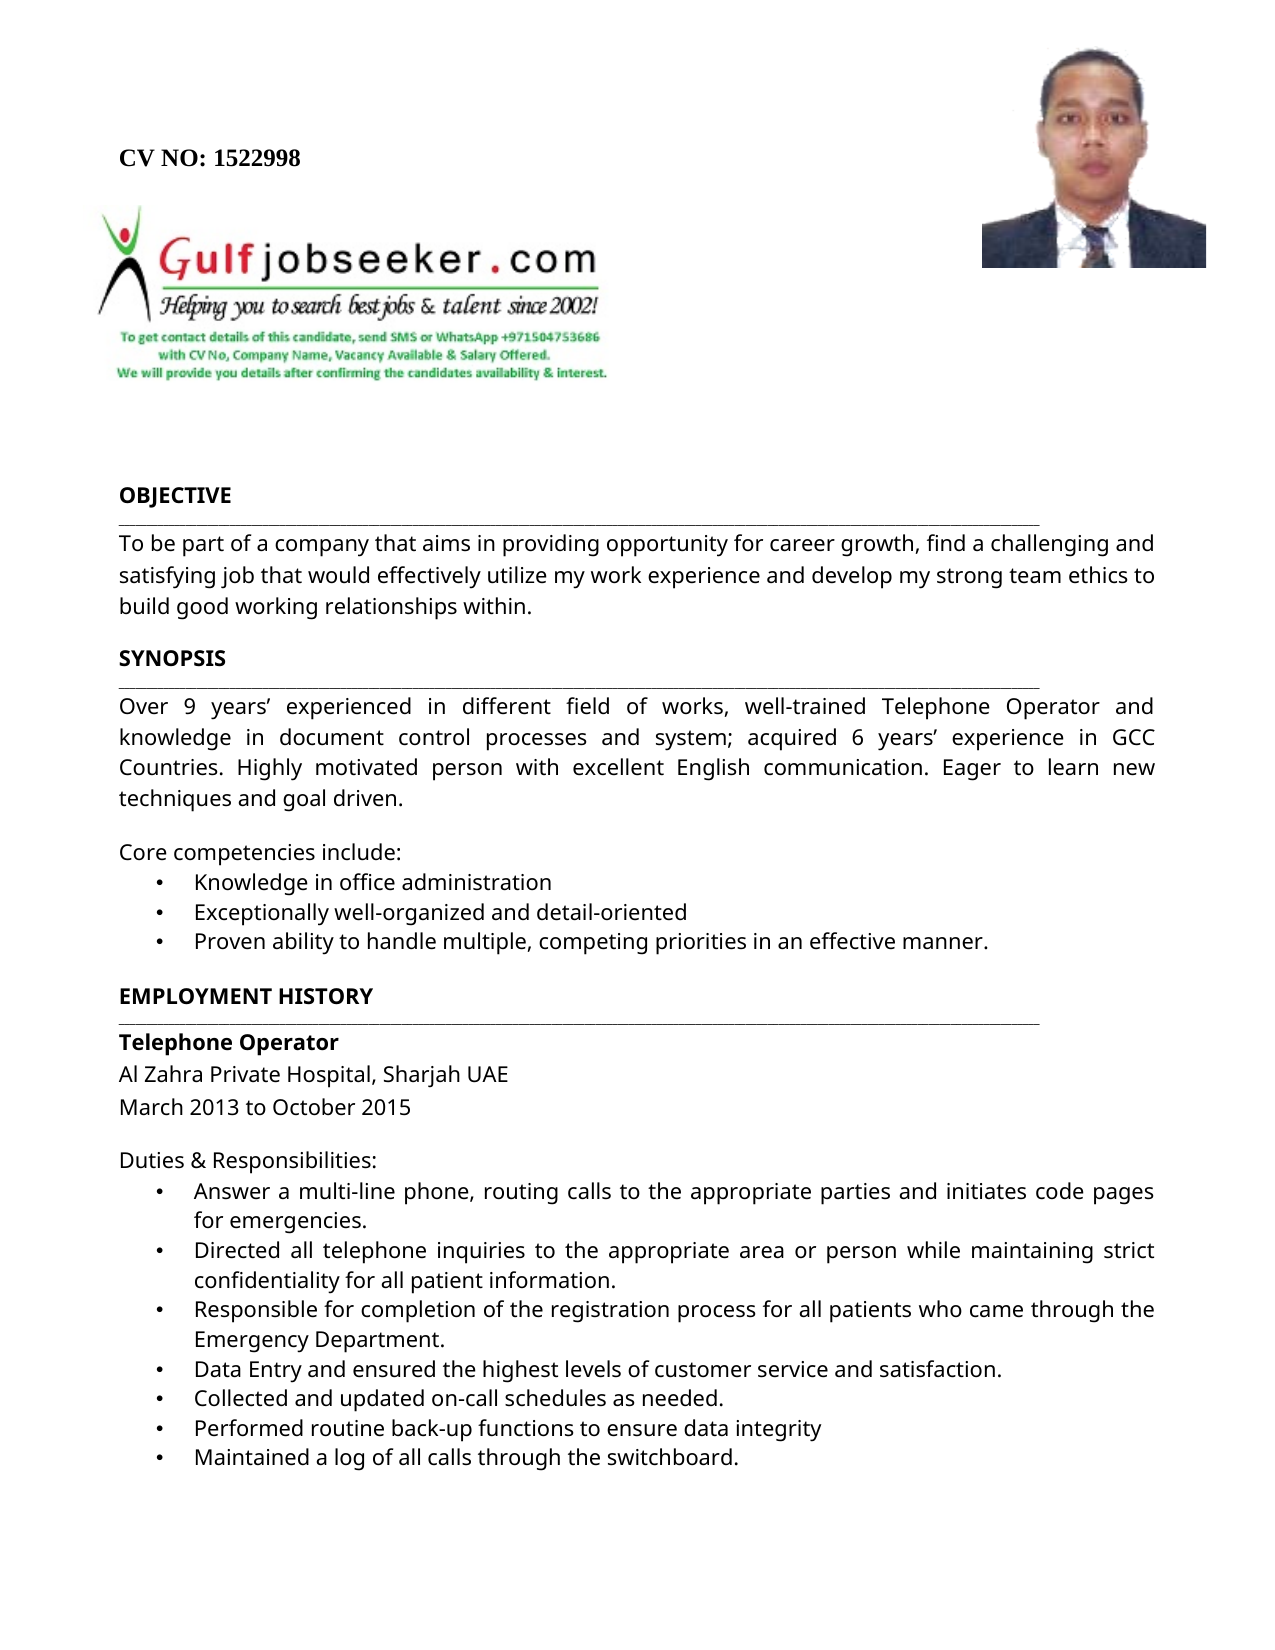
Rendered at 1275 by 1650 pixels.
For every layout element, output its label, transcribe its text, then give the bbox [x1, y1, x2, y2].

list Exceptionally well-organized and detail-oriented [156, 897, 1156, 926]
picture [982, 46, 1207, 268]
text ______________________________________________________________________________________________________________________________________________________________________ [119, 674, 1156, 691]
list Answer a multi-line phone, routing calls to the appropriate parties and initiates code pages for emergencies. [156, 1176, 1156, 1235]
list Directed all telephone inquiries to the appropriate area or person while maintaining strict confidentiality for all patient information. [156, 1235, 1156, 1294]
list Performed routine back-up functions to ensure data integrity [156, 1412, 1156, 1442]
text Al Zahra Private Hospital, Sharjah UAE March 2013 to October 2015 [119, 1059, 512, 1121]
text Telephone Operator [119, 1027, 1156, 1057]
picture [82, 205, 630, 401]
text Core competencies include: [119, 837, 1156, 866]
text Over 9 years’ experienced in different field of works, well-trained Telephone Operator and knowledge in document control processes and system; acquired 6 years’ experience in GCC Countries. Highly motivated person with excellent English communication. Eager to learn new techniques and goal driven. [119, 691, 1156, 813]
list Maintained a log of all calls through the switchboard. [156, 1442, 1156, 1472]
list Knowledge in office administration [156, 867, 1156, 897]
text ______________________________________________________________________________________________________________________________________________________________________ [119, 511, 1156, 528]
text Duties & Responsibilities: [119, 1145, 1156, 1175]
text ______________________________________________________________________________________________________________________________________________________________________ [119, 1011, 1156, 1027]
list Data Entry and ensured the highest levels of customer service and satisfaction. [156, 1353, 1156, 1383]
text CV NO: 1522998 [119, 150, 1156, 171]
text SYNOPSIS [119, 643, 1156, 673]
list Collected and updated on-call schedules as needed. [156, 1383, 1156, 1412]
text OBJECTIVE [119, 480, 1156, 510]
list Responsible for completion of the registration process for all patients who came through the Emergency Department. [156, 1294, 1156, 1353]
list Proven ability to handle multiple, competing priorities in an effective manner. [156, 926, 1156, 956]
text EMPLOYMENT HISTORY [119, 981, 1156, 1011]
text To be part of a company that aims in providing opportunity for career growth, find a challenging and satisfying job that would effectively utilize my work experience and develop my strong team ethics to build good working relationships within. [119, 528, 1156, 621]
